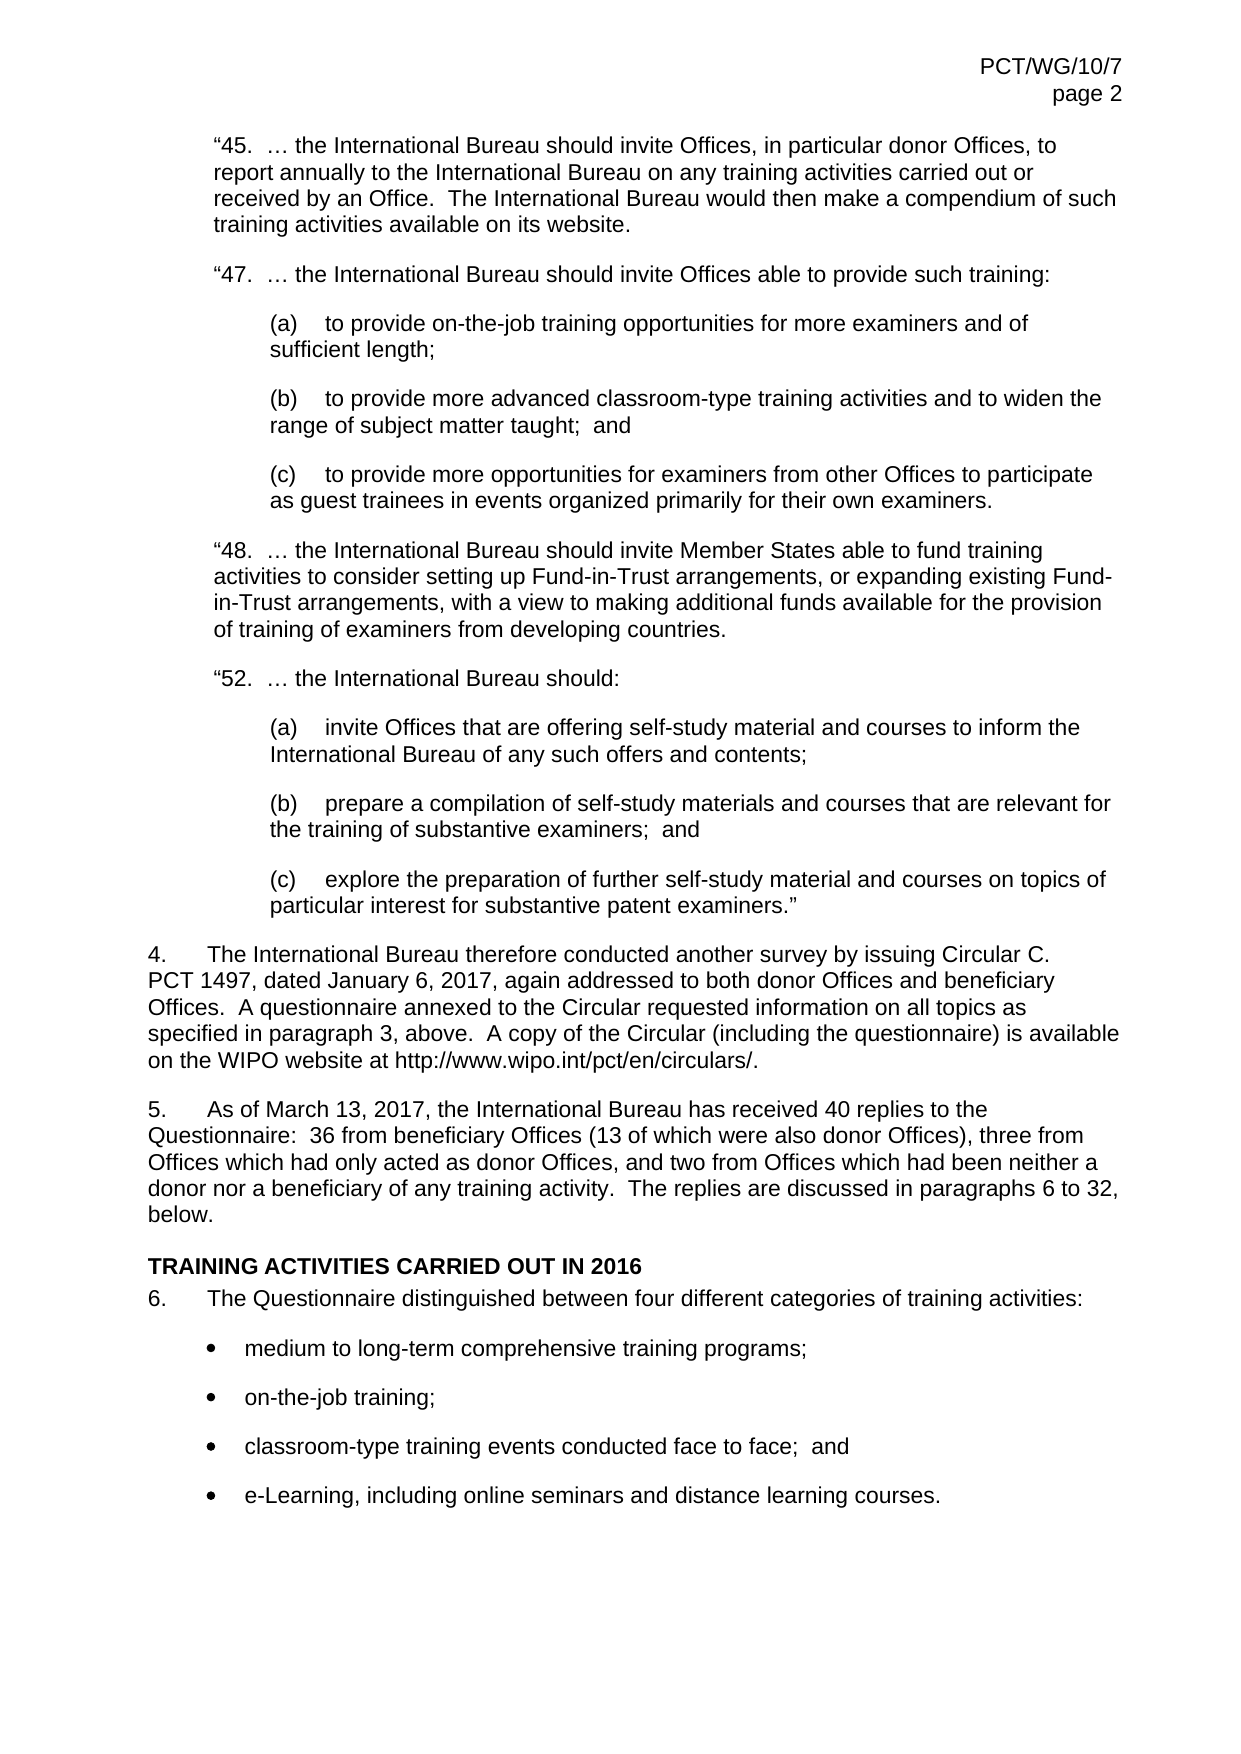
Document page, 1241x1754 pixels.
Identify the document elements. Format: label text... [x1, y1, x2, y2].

list prepare a compilation of self-study materials and courses that are relevant for the training of substantive examiners; and [269, 790, 1122, 843]
list “45. … the International Bureau should invite Offices, in particular donor Offices, to report annually to the International Bureau on any training activities carried out or received by an Office. The International Bureau would then make a compendium of such training activities available on its website. [213, 132, 1122, 238]
list to provide more opportunities for examiners from other Offices to participate as guest trainees in events organized primarily for their own examiners. [269, 461, 1122, 514]
list invite Offices that are offering self-study material and courses to inform the International Bureau of any such offers and contents; [269, 714, 1122, 767]
text As of March 13, 2017, the International Bureau has received 40 replies to the Questionnaire: 36 from beneficiary Offices (13 of which were also donor Offices), three from Offices which had only acted as donor Offices, and two from Offices which had been neither a donor nor a beneficiary of any training activity. The replies are discussed in paragraphs 6 to 32, below. [148, 1096, 1122, 1228]
list e-Learning, including online seminars and distance learning courses. [207, 1482, 1122, 1509]
list explore the preparation of further self-study material and courses on topics of particular interest for substantive patent examiners.” [269, 866, 1122, 918]
text The Questionnaire distinguished between four different categories of training activities: [148, 1285, 1122, 1312]
list medium to long-term comprehensive training programs; [207, 1334, 1122, 1361]
list “52. … the International Bureau should: [213, 665, 1122, 691]
list to provide on-the-job training opportunities for more examiners and of sufficient length; [269, 310, 1122, 362]
list “48. … the International Bureau should invite Member States able to fund training activities to consider setting up Fund-in-Trust arrangements, or expanding existing Fund-in-Trust arrangements, with a view to making additional funds available for the provision of training of examiners from developing countries. [213, 537, 1122, 642]
list to provide more advanced classroom-type training activities and to widen the range of subject matter taught; and [269, 385, 1122, 438]
list classroom-type training events conducted face to face; and [207, 1433, 1122, 1459]
list on-the-job training; [207, 1384, 1122, 1410]
subtitle Training activities carried out in 2016 [148, 1253, 1122, 1279]
list “47. … the International Bureau should invite Offices able to provide such training: [213, 261, 1122, 287]
text The International Bureau therefore conducted another survey by issuing Circular C. PCT 1497, dated January 6, 2017, again addressed to both donor Offices and beneficiary Offices. A questionnaire annexed to the Circular requested information on all topics as specified in paragraph 3, above. A copy of the Circular (including the questionnaire) is available on the WIPO website at http://www.wipo.int/pct/en/circulars/. [148, 941, 1122, 1073]
